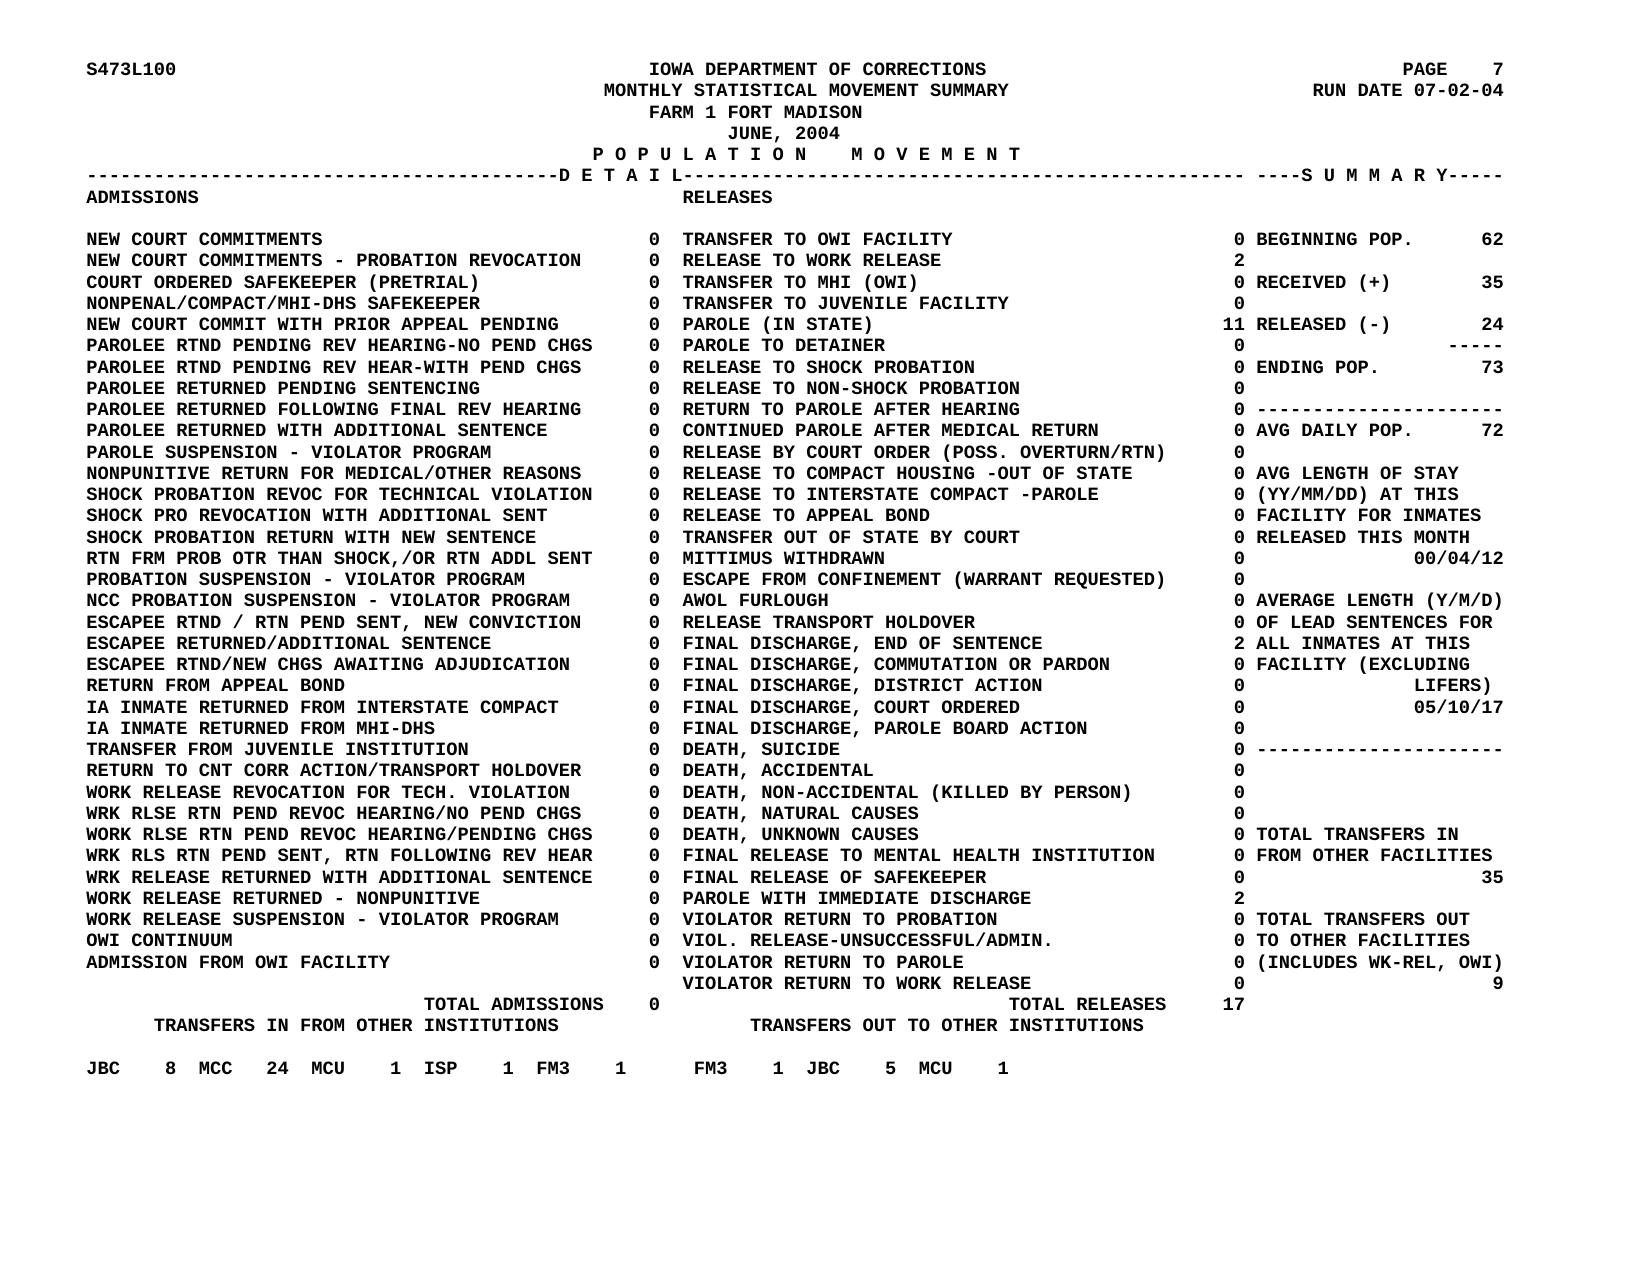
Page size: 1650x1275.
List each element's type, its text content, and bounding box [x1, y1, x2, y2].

text NEW COURT COMMIT WITH PRIOR APPEAL PENDING 0 PAROLE (IN STATE) 11 RELEASED (-) 24 [30, 315, 1590, 336]
text S473L100 IOWA DEPARTMENT OF CORRECTIONS PAGE 7 [30, 60, 1590, 81]
text NONPENAL/COMPACT/MHI-DHS SAFEKEEPER 0 TRANSFER TO JUVENILE FACILITY 0 [30, 294, 1590, 315]
text WORK RELEASE SUSPENSION - VIOLATOR PROGRAM 0 VIOLATOR RETURN TO PROBATION 0 TOTAL TRANSFERS OUT [30, 910, 1590, 931]
text NEW COURT COMMITMENTS 0 TRANSFER TO OWI FACILITY 0 BEGINNING POP. 62 [30, 230, 1590, 251]
text ADMISSIONS RELEASES [30, 187, 1590, 209]
text TRANSFERS IN FROM OTHER INSTITUTIONS TRANSFERS OUT TO OTHER INSTITUTIONS [30, 1016, 1590, 1037]
text WORK RLSE RTN PEND REVOC HEARING/PENDING CHGS 0 DEATH, UNKNOWN CAUSES 0 TOTAL TRANSFERS IN [30, 825, 1590, 846]
text VIOLATOR RETURN TO WORK RELEASE 0 9 [30, 974, 1590, 995]
text PAROLEE RETURNED WITH ADDITIONAL SENTENCE 0 CONTINUED PAROLE AFTER MEDICAL RETURN 0 AVG DAILY POP. 72 [30, 421, 1590, 442]
text PAROLEE RETURNED PENDING SENTENCING 0 RELEASE TO NON-SHOCK PROBATION 0 [30, 379, 1590, 400]
text SHOCK PRO REVOCATION WITH ADDITIONAL SENT 0 RELEASE TO APPEAL BOND 0 FACILITY FOR INMATES [30, 506, 1590, 527]
text NONPUNITIVE RETURN FOR MEDICAL/OTHER REASONS 0 RELEASE TO COMPACT HOUSING -OUT OF STATE 0 AVG LENGTH OF STAY [30, 464, 1590, 485]
text SHOCK PROBATION REVOC FOR TECHNICAL VIOLATION 0 RELEASE TO INTERSTATE COMPACT -PAROLE 0 (YY/MM/DD) AT THIS [30, 485, 1590, 506]
text TRANSFER FROM JUVENILE INSTITUTION 0 DEATH, SUICIDE 0 ---------------------- [30, 740, 1590, 761]
text OWI CONTINUUM 0 VIOL. RELEASE-UNSUCCESSFUL/ADMIN. 0 TO OTHER FACILITIES [30, 931, 1590, 952]
text WRK RELEASE RETURNED WITH ADDITIONAL SENTENCE 0 FINAL RELEASE OF SAFEKEEPER 0 35 [30, 867, 1590, 889]
text P O P U L A T I O N M O V E M E N T [30, 145, 1590, 166]
text RTN FRM PROB OTR THAN SHOCK,/OR RTN ADDL SENT 0 MITTIMUS WITHDRAWN 0 00/04/12 [30, 549, 1590, 570]
text WRK RLS RTN PEND SENT, RTN FOLLOWING REV HEAR 0 FINAL RELEASE TO MENTAL HEALTH INSTITUTION 0 FROM OTHER FACILITIES [30, 846, 1590, 867]
text SHOCK PROBATION RETURN WITH NEW SENTENCE 0 TRANSFER OUT OF STATE BY COURT 0 RELEASED THIS MONTH [30, 527, 1590, 549]
text WORK RELEASE REVOCATION FOR TECH. VIOLATION 0 DEATH, NON-ACCIDENTAL (KILLED BY PERSON) 0 [30, 782, 1590, 804]
text IA INMATE RETURNED FROM MHI-DHS 0 FINAL DISCHARGE, PAROLE BOARD ACTION 0 [30, 719, 1590, 740]
text ESCAPEE RTND / RTN PEND SENT, NEW CONVICTION 0 RELEASE TRANSPORT HOLDOVER 0 OF LEAD SENTENCES FOR [30, 612, 1590, 634]
text WORK RELEASE RETURNED - NONPUNITIVE 0 PAROLE WITH IMMEDIATE DISCHARGE 2 [30, 889, 1590, 910]
text JUNE, 2004 [30, 124, 1590, 145]
text PAROLEE RTND PENDING REV HEARING-NO PEND CHGS 0 PAROLE TO DETAINER 0 ----- [30, 336, 1590, 357]
text MONTHLY STATISTICAL MOVEMENT SUMMARY RUN DATE 07-02-04 [30, 81, 1590, 102]
text COURT ORDERED SAFEKEEPER (PRETRIAL) 0 TRANSFER TO MHI (OWI) 0 RECEIVED (+) 35 [30, 272, 1590, 294]
text PAROLEE RTND PENDING REV HEAR-WITH PEND CHGS 0 RELEASE TO SHOCK PROBATION 0 ENDING POP. 73 [30, 357, 1590, 379]
text PAROLEE RETURNED FOLLOWING FINAL REV HEARING 0 RETURN TO PAROLE AFTER HEARING 0 ---------------------- [30, 400, 1590, 421]
text ------------------------------------------D E T A I L-------------------------------------------------- ----S U M M A R Y----- [30, 166, 1590, 187]
text PAROLE SUSPENSION - VIOLATOR PROGRAM 0 RELEASE BY COURT ORDER (POSS. OVERTURN/RTN) 0 [30, 442, 1590, 464]
text ESCAPEE RETURNED/ADDITIONAL SENTENCE 0 FINAL DISCHARGE, END OF SENTENCE 2 ALL INMATES AT THIS [30, 634, 1590, 655]
text ADMISSION FROM OWI FACILITY 0 VIOLATOR RETURN TO PAROLE 0 (INCLUDES WK-REL, OWI) [30, 952, 1590, 974]
text RETURN TO CNT CORR ACTION/TRANSPORT HOLDOVER 0 DEATH, ACCIDENTAL 0 [30, 761, 1590, 782]
text NEW COURT COMMITMENTS - PROBATION REVOCATION 0 RELEASE TO WORK RELEASE 2 [30, 251, 1590, 272]
text PROBATION SUSPENSION - VIOLATOR PROGRAM 0 ESCAPE FROM CONFINEMENT (WARRANT REQUESTED) 0 [30, 570, 1590, 591]
text NCC PROBATION SUSPENSION - VIOLATOR PROGRAM 0 AWOL FURLOUGH 0 AVERAGE LENGTH (Y/M/D) [30, 591, 1590, 612]
text RETURN FROM APPEAL BOND 0 FINAL DISCHARGE, DISTRICT ACTION 0 LIFERS) [30, 676, 1590, 697]
text IA INMATE RETURNED FROM INTERSTATE COMPACT 0 FINAL DISCHARGE, COURT ORDERED 0 05/10/17 [30, 697, 1590, 719]
text TOTAL ADMISSIONS 0 TOTAL RELEASES 17 [30, 995, 1590, 1016]
text JBC 8 MCC 24 MCU 1 ISP 1 FM3 1 FM3 1 JBC 5 MCU 1 [30, 1059, 1590, 1080]
text FARM 1 FORT MADISON [30, 102, 1590, 124]
text ESCAPEE RTND/NEW CHGS AWAITING ADJUDICATION 0 FINAL DISCHARGE, COMMUTATION OR PARDON 0 FACILITY (EXCLUDING [30, 655, 1590, 676]
text WRK RLSE RTN PEND REVOC HEARING/NO PEND CHGS 0 DEATH, NATURAL CAUSES 0 [30, 804, 1590, 825]
